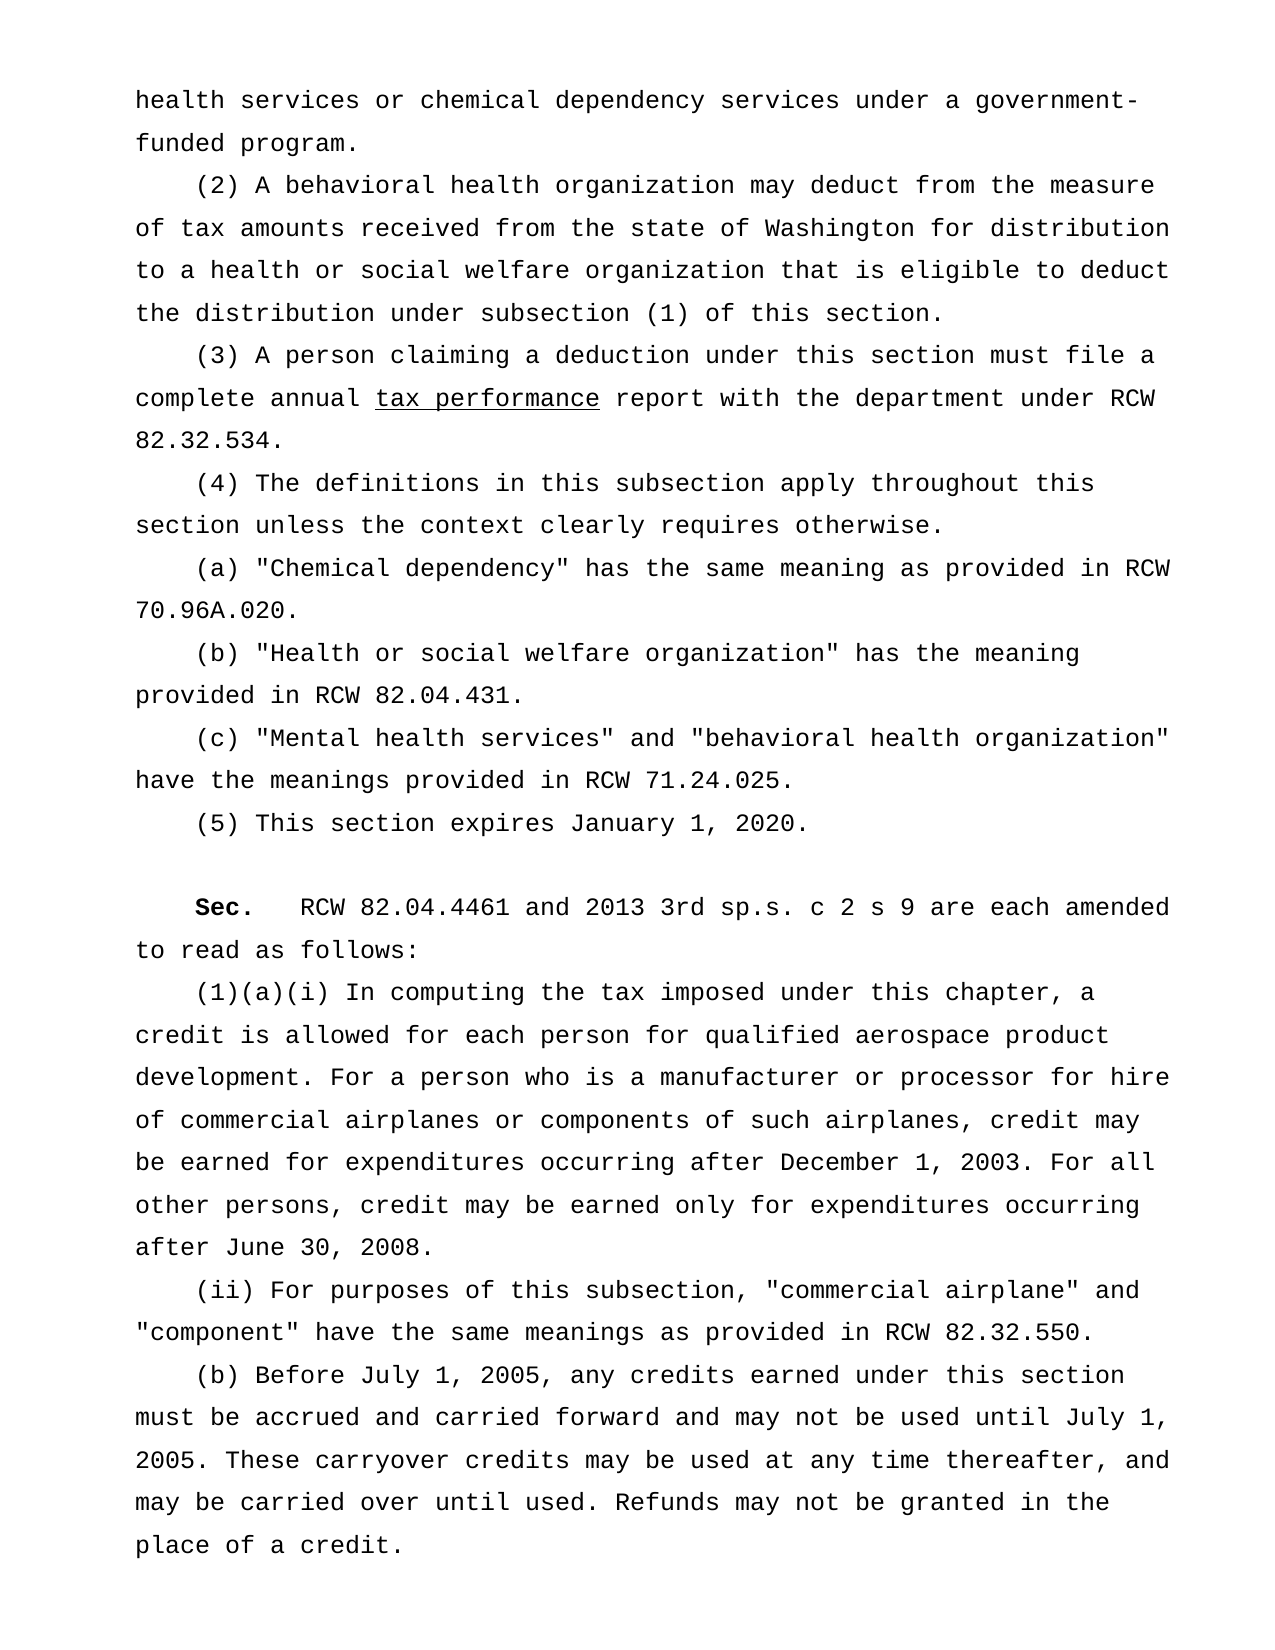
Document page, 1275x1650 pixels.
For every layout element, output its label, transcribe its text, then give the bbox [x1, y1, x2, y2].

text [135, 75, 1170, 160]
text Sec. RCW 82.04.4461 and 2013 3rd sp.s. c 2 s 9 are each amended to read as follows: [135, 882, 1170, 967]
text (ii) For purposes of this subsection, "commercial airplane" and "component" have the same meanings as provided in RCW 82.32.550. [135, 1264, 1170, 1349]
text (3) A person claiming a deduction under this section must file a complete annual tax performance report with the department under RCW 82.32.534. [135, 330, 1170, 457]
text (b) Before July 1, 2005, any credits earned under this section must be accrued and carried forward and may not be used until July 1, 2005. These carryover credits may be used at any time thereafter, and may be carried over until used. Refunds may not be granted in the place of a credit. [135, 1349, 1170, 1562]
text (2) A behavioral health organization may deduct from the measure of tax amounts received from the state of Washington for distribution to a health or social welfare organization that is eligible to deduct the distribution under subsection (1) of this section. [135, 160, 1170, 330]
text (c) "Mental health services" and "behavioral health organization" have the meanings provided in RCW 71.24.025. [135, 712, 1170, 797]
text (1)(a)(i) In computing the tax imposed under this chapter, a credit is allowed for each person for qualified aerospace product development. For a person who is a manufacturer or processor for hire of commercial airplanes or components of such airplanes, credit may be earned for expenditures occurring after December 1, 2003. For all other persons, credit may be earned only for expenditures occurring after June 30, 2008. [135, 967, 1170, 1264]
text (4) The definitions in this subsection apply throughout this section unless the context clearly requires otherwise. [135, 457, 1170, 542]
text (a) "Chemical dependency" has the same meaning as provided in RCW 70.96A.020. [135, 542, 1170, 627]
text (b) "Health or social welfare organization" has the meaning provided in RCW 82.04.431. [135, 627, 1170, 712]
text (5) This section expires January 1, 2020. [135, 797, 1170, 840]
